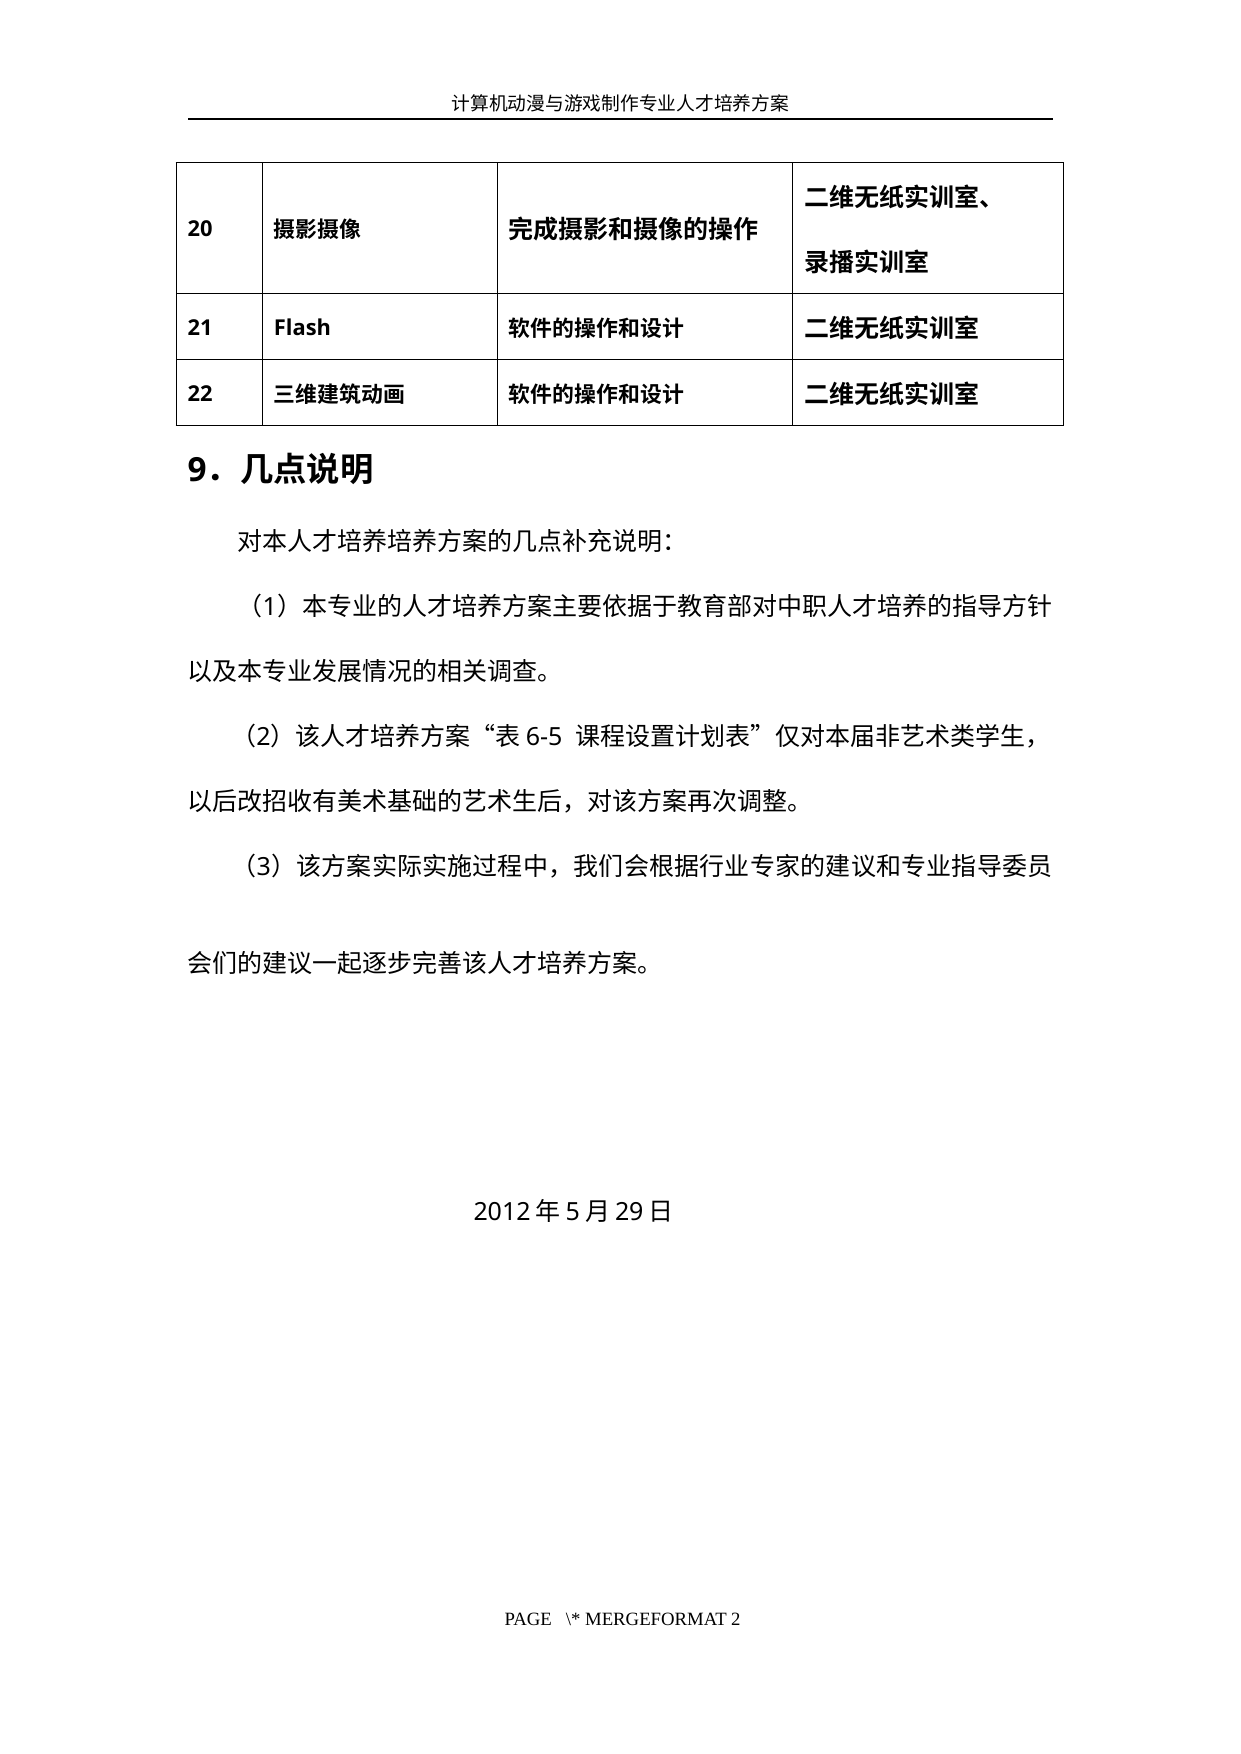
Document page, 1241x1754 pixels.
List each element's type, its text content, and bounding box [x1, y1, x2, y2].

text （3）该方案实际实施过程中，我们会根据行业专家的建议和专业指导委员会们的建议一起逐步完善该人才培养方案。 [187, 832, 1053, 994]
text （1）本专业的人才培养方案主要依据于教育部对中职人才培养的指导方针以及本专业发展情况的相关调查。 [187, 572, 1053, 702]
table_cell 摄影摄像 [263, 163, 497, 293]
table_cell 二维无纸实训室 [793, 294, 1063, 359]
table_cell 二维无纸实训室、 录播实训室 [793, 163, 1063, 293]
table_cell 二维无纸实训室 [793, 360, 1063, 425]
table_cell 20 [177, 163, 262, 293]
table_cell 三维建筑动画 [263, 360, 497, 425]
text （2）该人才培养方案“表6-5 课程设置计划表”仅对本届非艺术类学生，以后改招收有美术基础的艺术生后，对该方案再次调整。 [187, 702, 1053, 832]
text 对本人才培养培养方案的几点补充说明： [187, 507, 1053, 572]
table_cell 22 [177, 360, 262, 425]
subtitle 9．几点说明 [187, 442, 1053, 491]
table_cell 软件的操作和设计 [498, 360, 792, 425]
table_cell 21 [177, 294, 262, 359]
table_cell 软件的操作和设计 [498, 294, 792, 359]
text 2012年5月29日 [187, 1177, 1053, 1242]
table_cell Flash [263, 294, 497, 359]
table_cell 完成摄影和摄像的操作 [498, 163, 792, 293]
